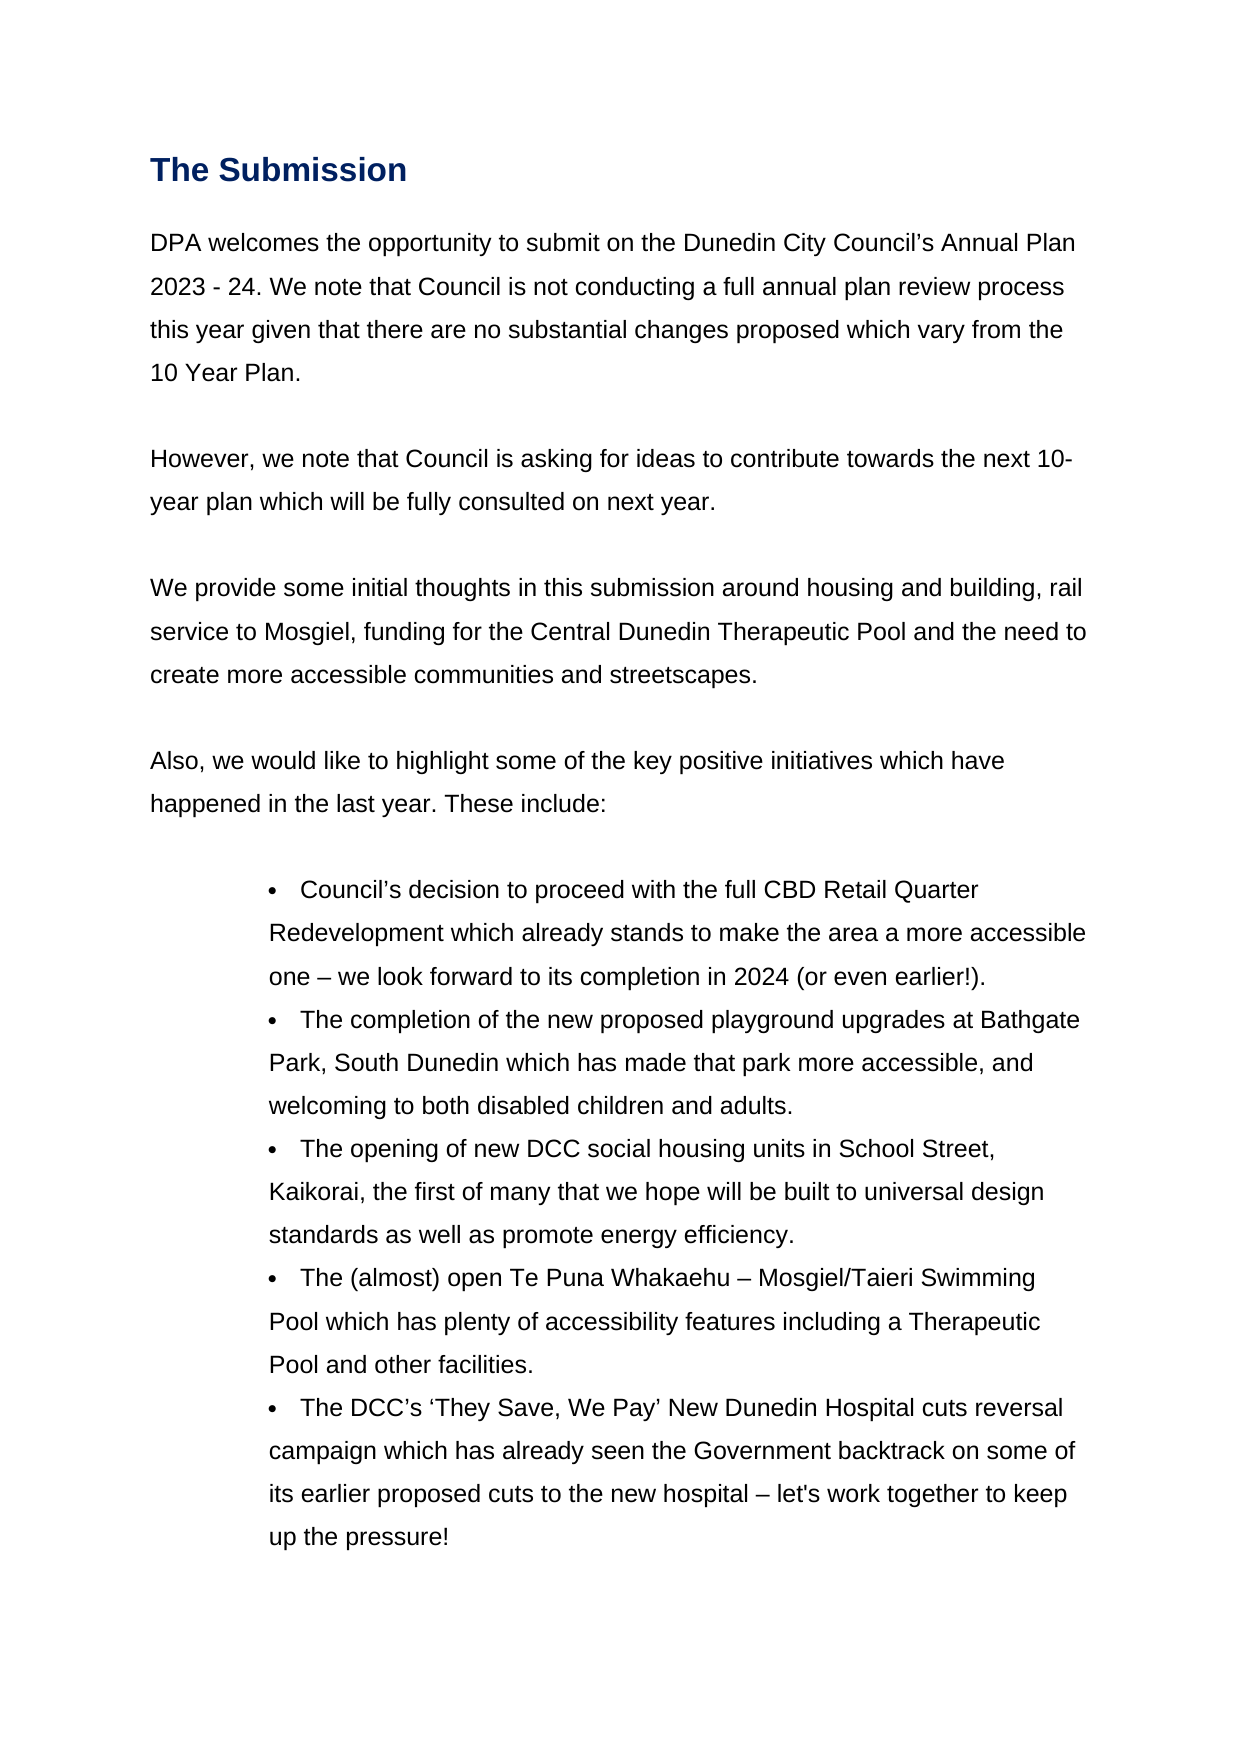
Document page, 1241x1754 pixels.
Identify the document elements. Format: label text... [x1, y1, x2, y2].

text DPA welcomes the opportunity to submit on the Dunedin City Council’s Annual Plan 2023 - 24. We note that Council is not conducting a full annual plan review process this year given that there are no substantial changes proposed which vary from the 10 Year Plan. [150, 228, 1090, 387]
subtitle The Submission [150, 150, 1090, 188]
list The (almost) open Te Puna Whakaehu – Mosgiel/Taieri Swimming Pool which has plenty of accessibility features including a Therapeutic Pool and other facilities. [269, 1263, 1090, 1378]
list Council’s decision to proceed with the full CBD Retail Quarter Redevelopment which already stands to make the area a more accessible one – we look forward to its completion in 2024 (or even earlier!). [269, 875, 1090, 990]
list The DCC’s ‘They Save, We Pay’ New Dunedin Hospital cuts reversal campaign which has already seen the Government backtrack on some of its earlier proposed cuts to the new hospital – let's work together to keep up the pressure! [269, 1393, 1090, 1551]
text Also, we would like to highlight some of the key positive initiatives which have happened in the last year. These include: [150, 746, 1090, 818]
text However, we note that Council is asking for ideas to contribute towards the next 10-year plan which will be fully consulted on next year. [150, 444, 1090, 516]
text We provide some initial thoughts in this submission around housing and building, rail service to Mosgiel, funding for the Central Dunedin Therapeutic Pool and the need to create more accessible communities and streetscapes. [150, 573, 1090, 688]
list The opening of new DCC social housing units in School Street, Kaikorai, the first of many that we hope will be built to universal design standards as well as promote energy efficiency. [269, 1134, 1090, 1249]
list The completion of the new proposed playground upgrades at Bathgate Park, South Dunedin which has made that park more accessible, and welcoming to both disabled children and adults. [269, 1005, 1090, 1120]
